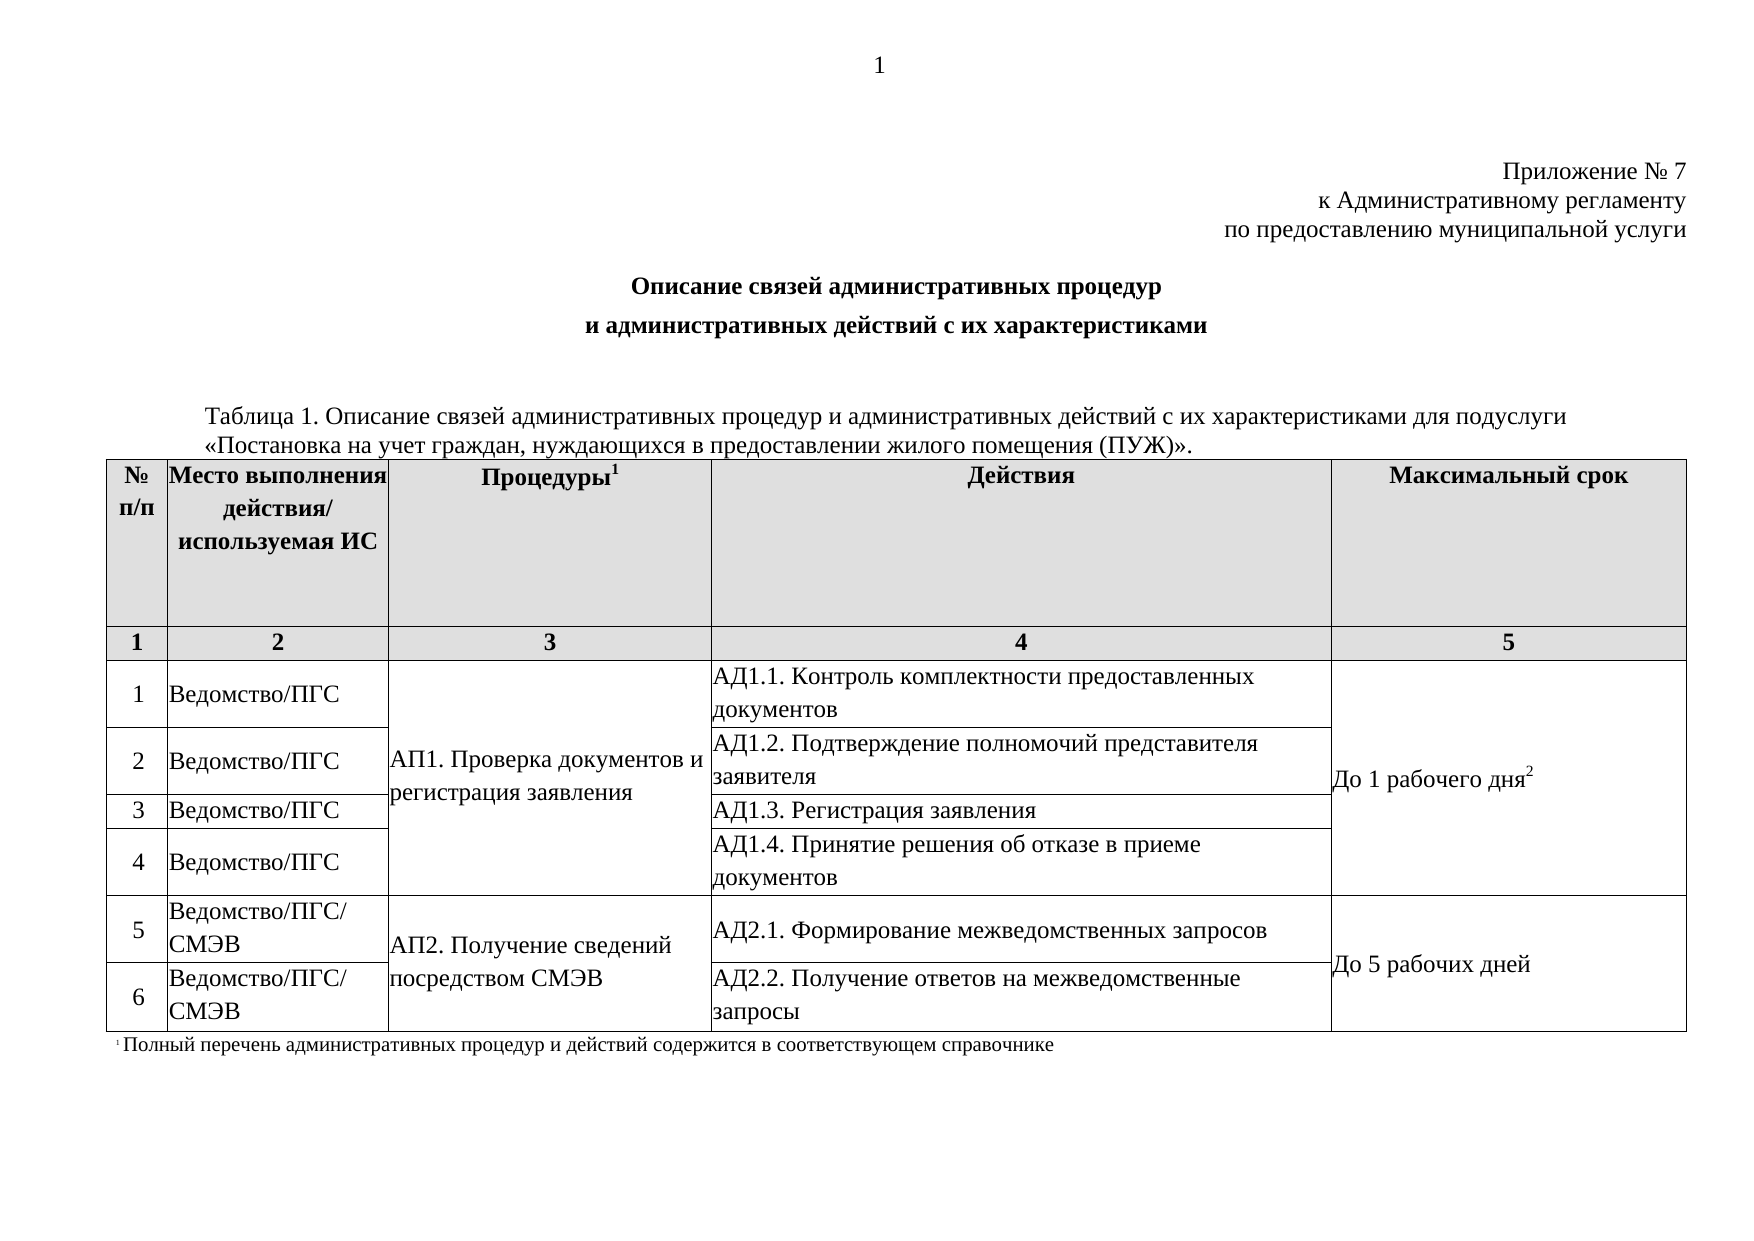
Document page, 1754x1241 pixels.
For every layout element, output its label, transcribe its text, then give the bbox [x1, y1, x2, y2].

table_cell АД1.3. Регистрация заявления [712, 795, 1331, 828]
table_header Место выполнения действия/ используемая ИС [168, 460, 388, 626]
table_cell АД2.1. Формирование межведомственных запросов [712, 896, 1331, 962]
table_cell 3 [389, 627, 711, 660]
table_header Максимальный срок [1332, 460, 1686, 626]
table_cell АП1. Проверка документов и регистрация заявления [389, 661, 711, 895]
table_cell АД1.1. Контроль комплектности предоставленных документов [712, 661, 1331, 727]
table_cell До 5 рабочих дней [1332, 896, 1686, 1031]
table_cell Ведомство/ПГС [168, 728, 388, 794]
table_cell АД1.4. Принятие решения об отказе в приеме документов [712, 829, 1331, 895]
table_cell 5 [1332, 627, 1686, 660]
table_header Процедуры1 [389, 460, 711, 626]
table_cell До 1 рабочего дня2 [1332, 661, 1686, 895]
table_header № п/п [107, 460, 167, 626]
table_cell АД1.2. Подтверждение полномочий представителя заявителя [712, 728, 1331, 794]
text и административных действий с их характеристиками [106, 310, 1686, 339]
table_cell Ведомство/ПГС/ СМЭВ [168, 896, 388, 962]
table_cell АП2. Получение сведений посредством СМЭВ [389, 896, 711, 1031]
text Описание связей административных процедур [106, 271, 1686, 299]
table_cell 4 [107, 829, 167, 895]
text «Постановка на учет граждан, нуждающихся в предоставлении жилого помещения (ПУЖ)». [204, 430, 1686, 459]
table_cell 1 [107, 661, 167, 727]
table_cell Ведомство/ПГС [168, 661, 388, 727]
table_cell 2 [168, 627, 388, 660]
text Приложение № 7 [106, 156, 1686, 185]
table_cell АД2.2. Получение ответов на межведомственные запросы [712, 963, 1331, 1031]
text 1 Полный перечень административных процедур и действий содержится в соответствующем справочнике [116, 1032, 1686, 1056]
table_cell Ведомство/ПГС [168, 829, 388, 895]
text по предоставлению муниципальной услуги [106, 214, 1686, 242]
text Таблица 1. Описание связей административных процедур и административных действий с их характеристиками для подуслуги [204, 401, 1686, 430]
table_cell Ведомство/ПГС [168, 795, 388, 828]
table_cell 1 [107, 627, 167, 660]
table_cell 5 [107, 896, 167, 962]
table_header Действия [712, 460, 1331, 626]
table_cell Ведомство/ПГС/ СМЭВ [168, 963, 388, 1031]
table_cell 2 [107, 728, 167, 794]
table_cell 6 [107, 963, 167, 1031]
text к Административному регламенту [106, 185, 1686, 214]
table_cell 3 [107, 795, 167, 828]
table_cell 4 [712, 627, 1331, 660]
